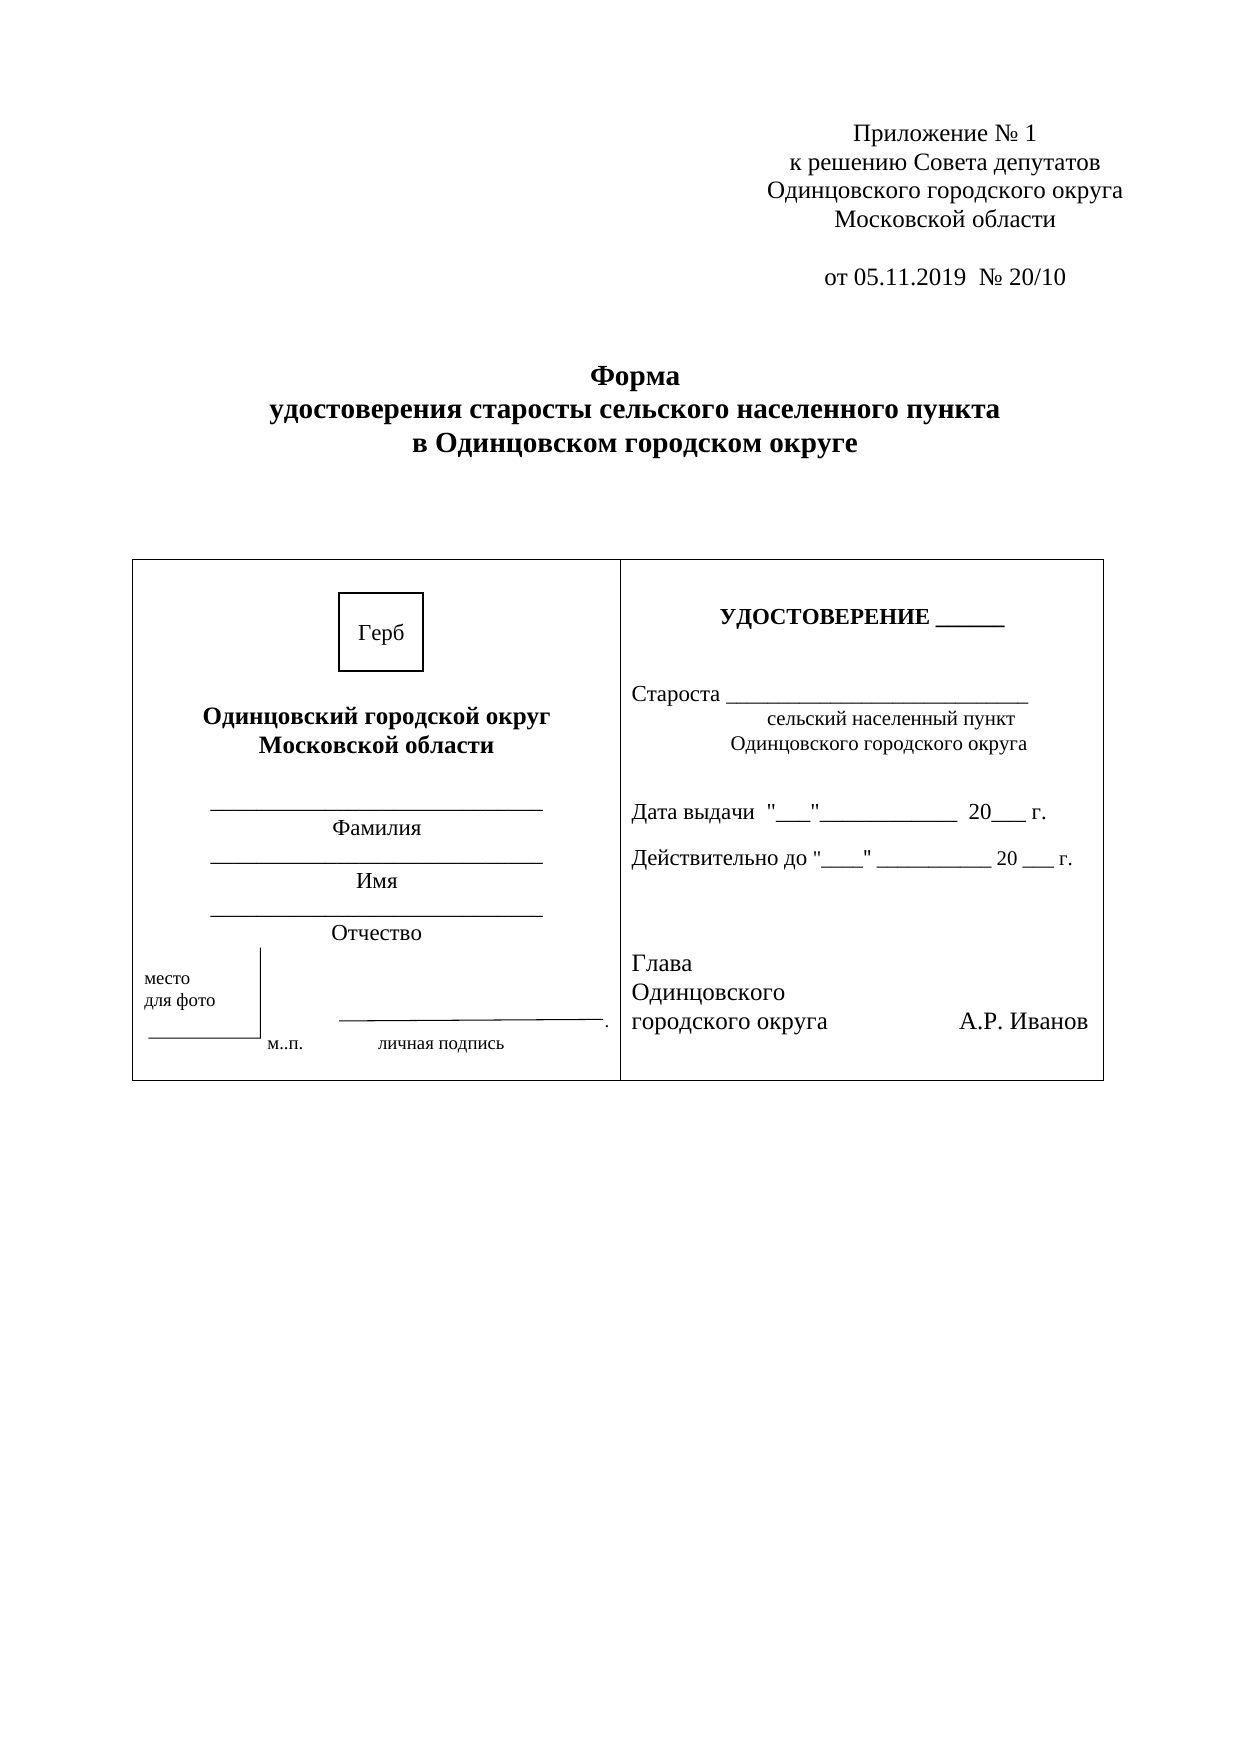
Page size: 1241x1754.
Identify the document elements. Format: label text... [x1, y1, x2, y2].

text Приложение № 1 [738, 118, 1152, 147]
text в Одинцовском городском округе [118, 425, 1152, 458]
text к решению Совета депутатов [738, 147, 1152, 176]
text Одинцовского городского округа [738, 176, 1152, 204]
text удостоверения старосты сельского населенного пункта [118, 391, 1152, 425]
table_header УДОСТОВЕРЕНИЕ ______ Староста _____________________________ сельский населенный пункт Одинцовского городского округа Дата выдачи "___"____________ 20___ г. Действительно до "____" ___________ 20 ___ г. Глава Одинцовского городского округа А.Р. Иванов [621, 560, 1103, 1080]
text Московской области [738, 204, 1152, 233]
text Форма [118, 358, 1152, 391]
text от 05.11.2019 № 20/10 [738, 262, 1152, 291]
table_header гер Одинцовский городской округ Московской области _____________________________ Фамилия _____________________________ Имя _____________________________ Отчество место для фото . м..п. личная подпись [133, 560, 620, 1080]
